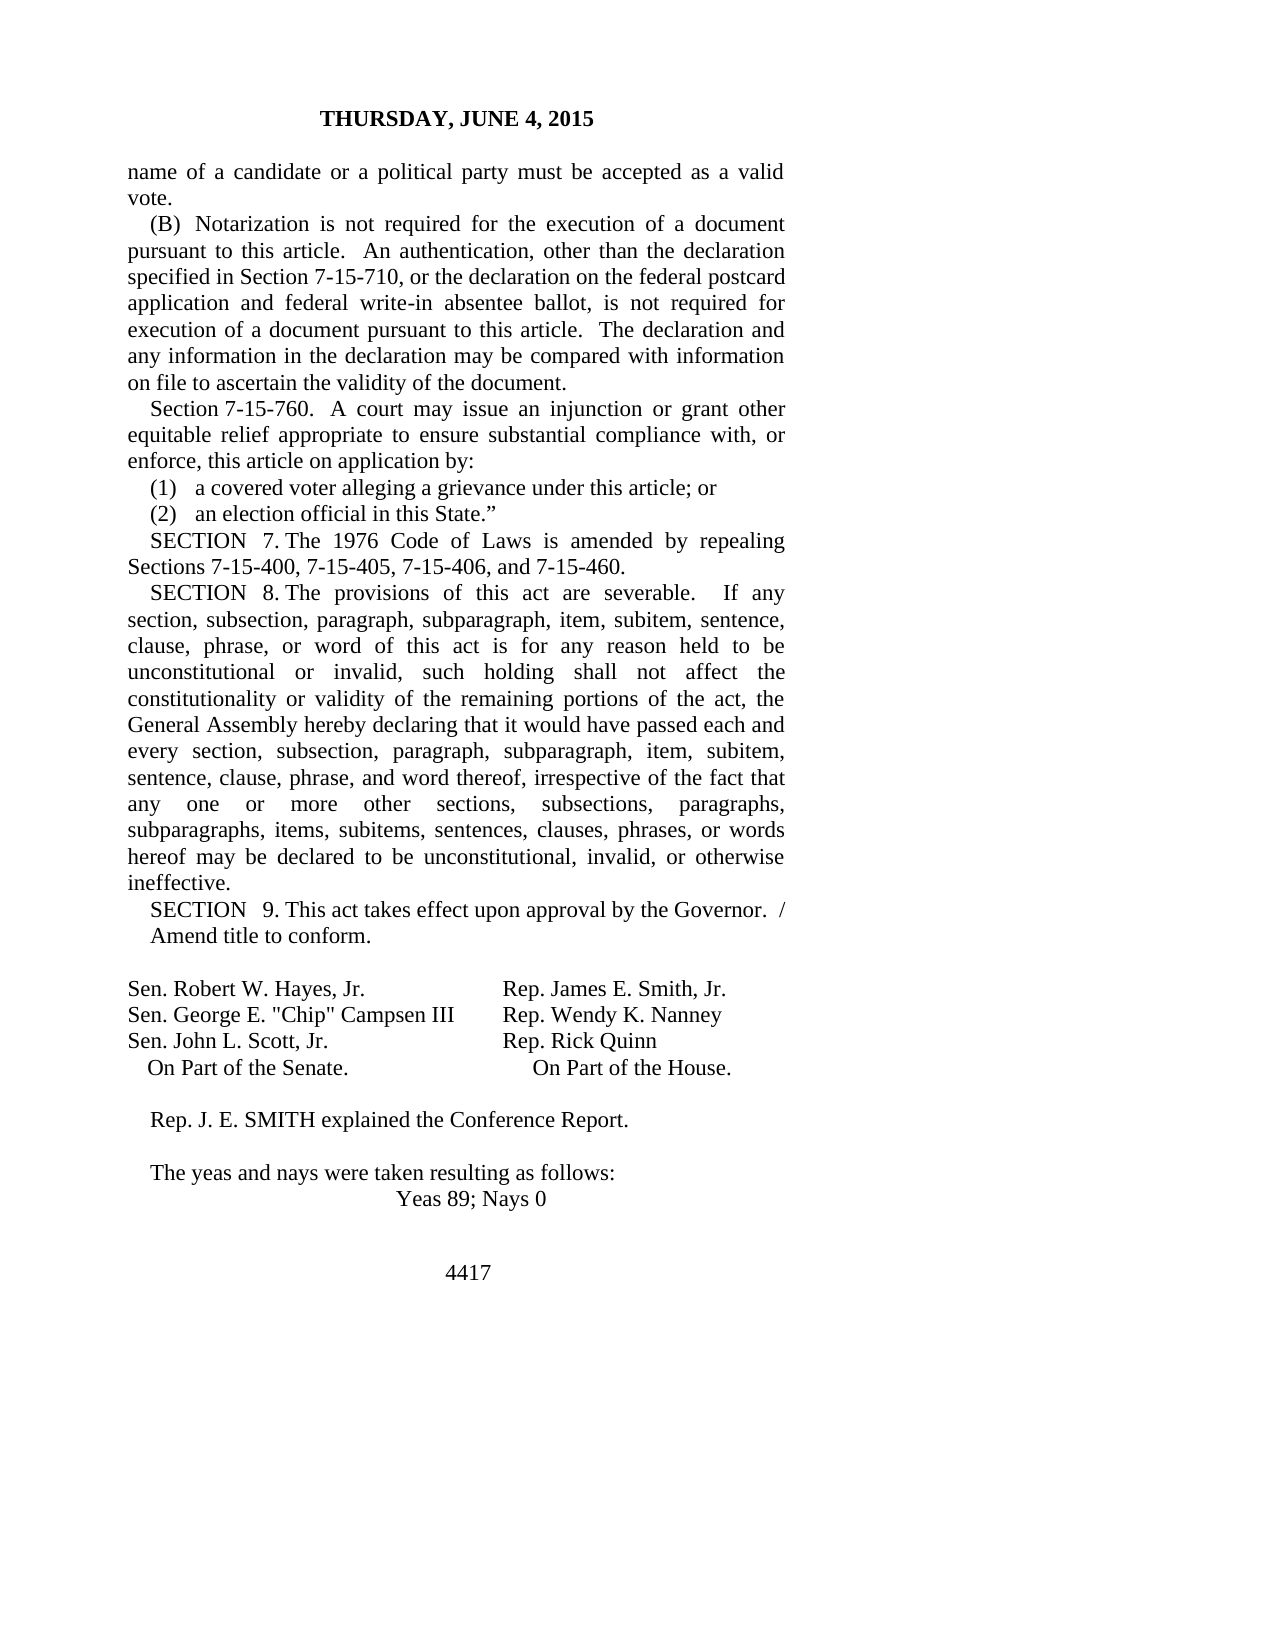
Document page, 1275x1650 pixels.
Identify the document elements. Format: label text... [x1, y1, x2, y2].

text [127, 158, 786, 210]
text SECTION 8. The provisions of this act are severable. If any section, subsection, paragraph, subparagraph, item, subitem, sentence, clause, phrase, or word of this act is for any reason held to be unconstitutional or invalid, such holding shall not affect the constitutionality or validity of the remaining portions of the act, the General Assembly hereby declaring that it would have passed each and every section, subsection, paragraph, subparagraph, item, subitem, sentence, clause, phrase, and word thereof, irrespective of the fact that any one or more other sections, subsections, paragraphs, subparagraphs, items, subitems, sentences, clauses, phrases, or words hereof may be declared to be unconstitutional, invalid, or otherwise ineffective. [127, 579, 786, 896]
text The yeas and nays were taken resulting as follows: [127, 1159, 786, 1186]
text SECTION 9. This act takes effect upon approval by the Governor. / [127, 896, 786, 922]
text Yeas 89; Nays 0 [127, 1186, 786, 1212]
text Section 7-15-760. A court may issue an injunction or grant other equitable relief appropriate to ensure substantial compliance with, or enforce, this article on application by: [127, 395, 786, 474]
text Sen. George E. "Chip" Campsen III Rep. Wendy K. Nanney [127, 1001, 786, 1027]
text Sen. Robert W. Hayes, Jr. Rep. James E. Smith, Jr. [127, 975, 786, 1001]
text Sen. John L. Scott, Jr. Rep. Rick Quinn [127, 1027, 786, 1054]
text On Part of the Senate. On Part of the House. [127, 1054, 786, 1080]
text SECTION 7. The 1976 Code of Laws is amended by repealing Sections 7-15-400, 7-15-405, 7-15-406, and 7-15-460. [127, 527, 786, 579]
text (1) a covered voter alleging a grievance under this article; or [127, 474, 786, 500]
text (2) an election official in this State.” [127, 500, 786, 527]
text Amend title to conform. [127, 922, 786, 948]
text Rep. J. E. SMITH explained the Conference Report. [127, 1106, 786, 1133]
text (B) Notarization is not required for the execution of a document pursuant to this article. An authentication, other than the declaration specified in Section 7-15-710, or the declaration on the federal postcard application and federal write-in absentee ballot, is not required for execution of a document pursuant to this article. The declaration and any information in the declaration may be compared with information on file to ascertain the validity of the document. [127, 210, 786, 395]
